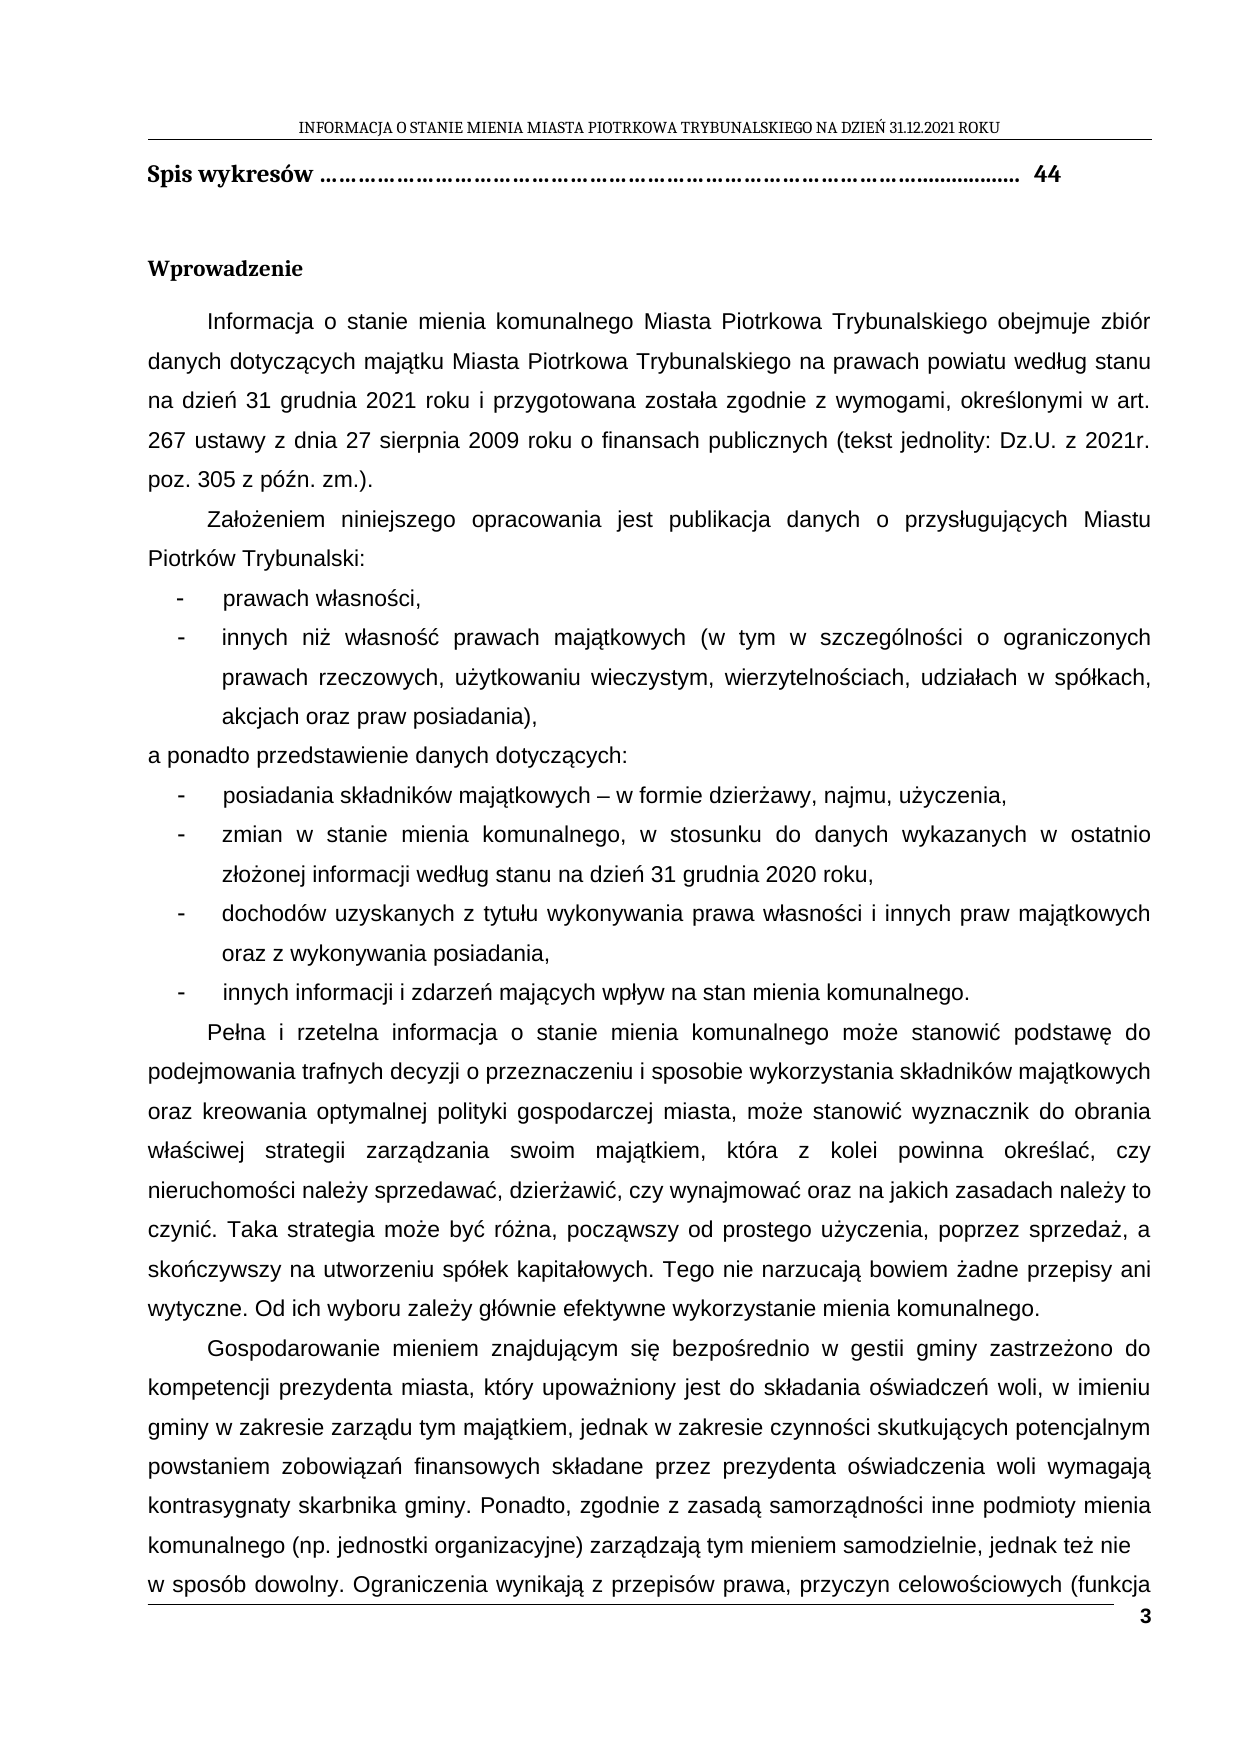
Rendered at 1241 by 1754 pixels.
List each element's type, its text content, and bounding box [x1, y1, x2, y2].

list zmian w stanie mienia komunalnego, w stosunku do danych wykazanych w ostatnio złożonej informacji według stanu na dzień 31 grudnia 2020 roku, [177, 821, 1152, 887]
text a ponadto przedstawienie danych dotyczących: [148, 742, 1152, 769]
text Pełna i rzetelna informacja o stanie mienia komunalnego może stanowić podstawę do podejmowania trafnych decyzji o przeznaczeniu i sposobie wykorzystania składników majątkowych oraz kreowania optymalnej polityki gospodarczej miasta, może stanowić wyznacznik do obrania właściwej strategii zarządzania swoim majątkiem, która z kolei powinna określać, czy nieruchomości należy sprzedawać, dzierżawić, czy wynajmować oraz na jakich zasadach należy to czynić. Taka strategia może być różna, począwszy od prostego użyczenia, poprzez sprzedaż, a skończywszy na utworzeniu spółek kapitałowych. Tego nie narzucają bowiem żadne przepisy ani wytyczne. Od ich wyboru zależy głównie efektywne wykorzystanie mienia komunalnego. [148, 1019, 1152, 1321]
text Informacja o stanie mienia komunalnego Miasta Piotrkowa Trybunalskiego obejmuje zbiór danych dotyczących majątku Miasta Piotrkowa Trybunalskiego na prawach powiatu według stanu na dzień 31 grudnia 2021 roku i przygotowana została zgodnie z wymogami, określonymi w art. 267 ustawy z dnia 27 sierpnia 2009 roku o finansach publicznych (tekst jednolity: Dz.U. z 2021r. poz. 305 z późn. zm.). [148, 308, 1152, 492]
text Wprowadzenie [148, 255, 1152, 282]
list prawach własności, [176, 584, 1152, 611]
list posiadania składników majątkowych – w formie dzierżawy, najmu, użyczenia, [177, 782, 1152, 808]
text Założeniem niniejszego opracowania jest publikacja danych o przysługujących Miastu Piotrków Trybunalski: [148, 506, 1152, 571]
list innych niż własność prawach majątkowych (w tym w szczególności o ograniczonych prawach rzeczowych, użytkowaniu wieczystym, wierzytelnościach, udziałach w spółkach, akcjach oraz praw posiadania), [177, 624, 1152, 729]
list innych informacji i zdarzeń mających wpływ na stan mienia komunalnego. [177, 979, 1152, 1006]
text Spis wykresów ………………………………………………………………………………….................. 44 [148, 159, 1152, 188]
list dochodów uzyskanych z tytułu wykonywania prawa własności i innych praw majątkowych oraz z wykonywania posiadania, [177, 900, 1152, 966]
